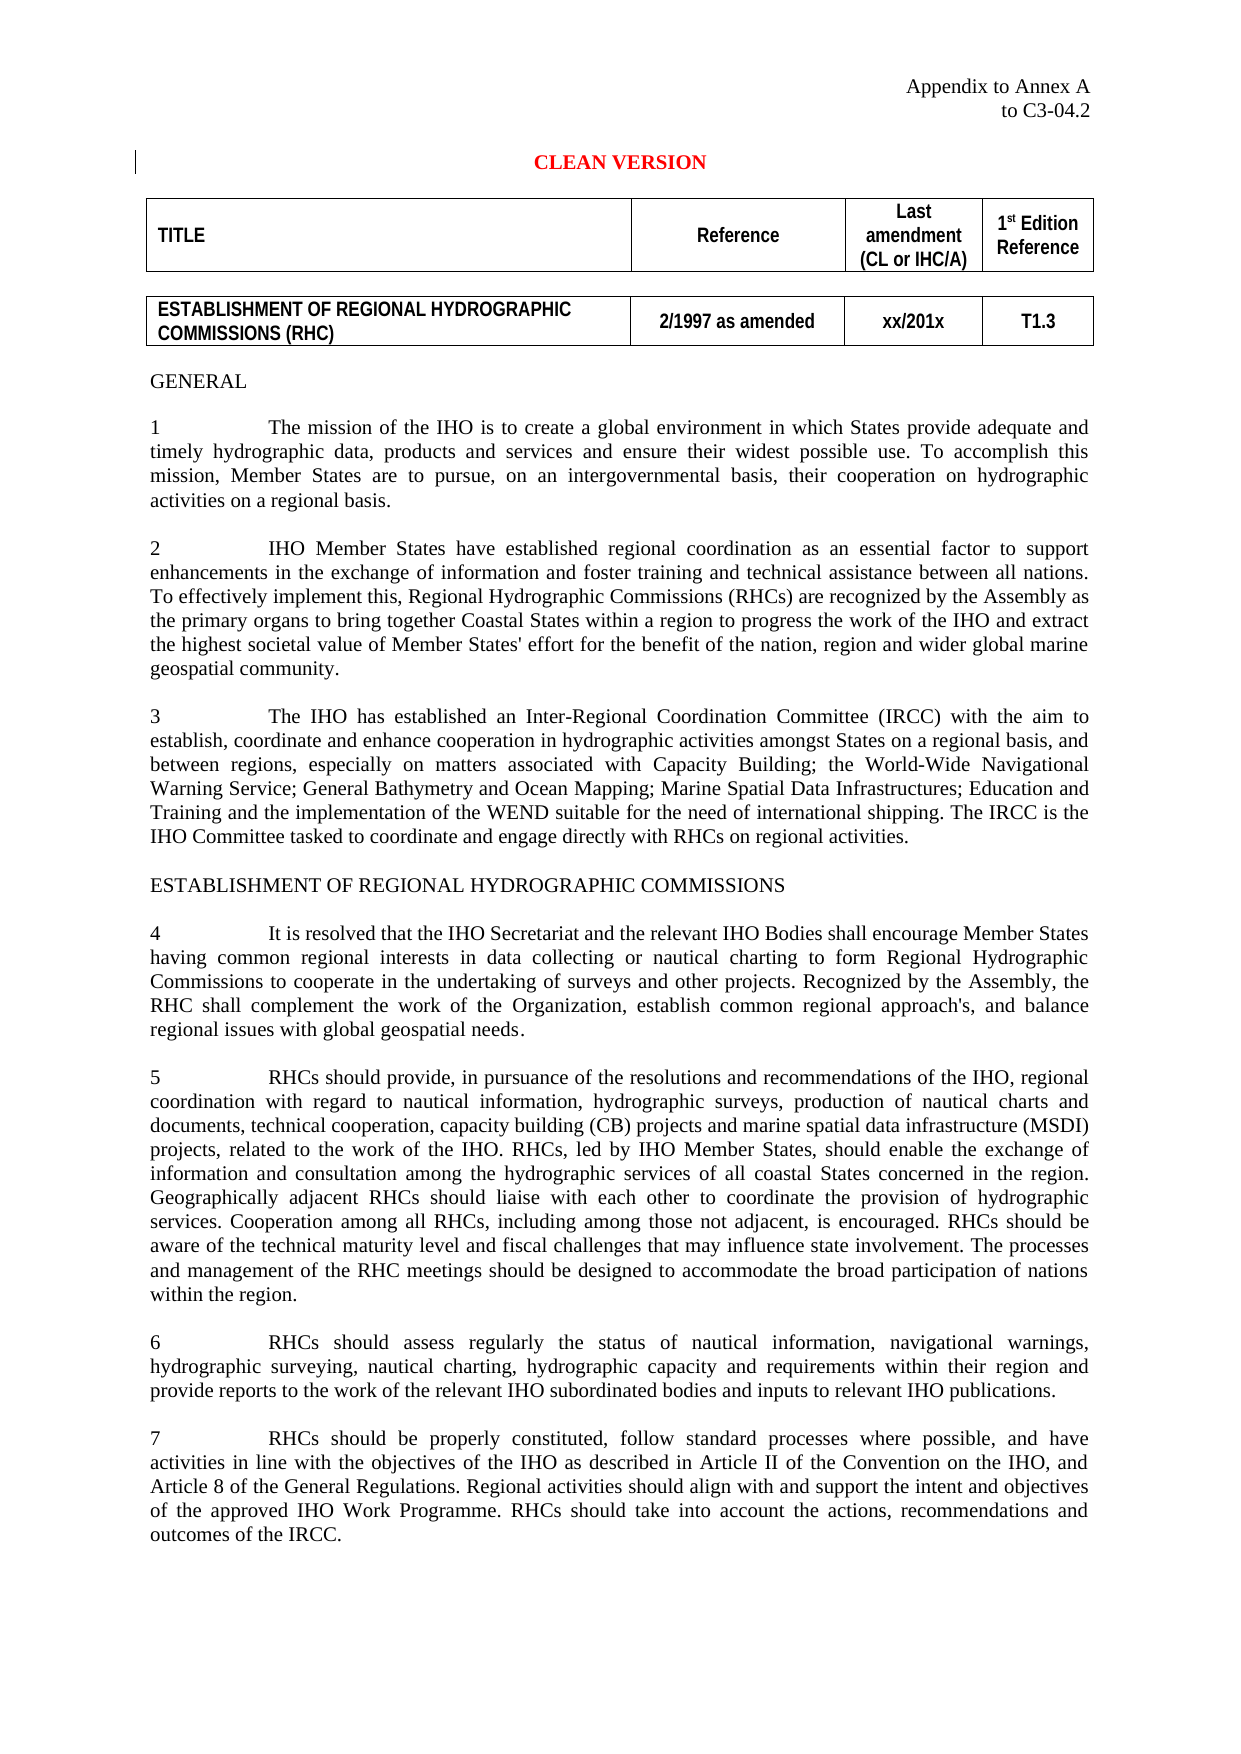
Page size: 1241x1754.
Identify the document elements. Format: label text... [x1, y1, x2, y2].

table_header TITLE [147, 199, 631, 271]
table_header Last amendment (CL or IHC/A) [846, 199, 982, 271]
text 3 The IHO has established an Inter-Regional Coordination Committee (IRCC) with the aim to establish, coordinate and enhance cooperation in hydrographic activities amongst States on a regional basis, and between regions, especially on matters associated with Capacity Building; the World-Wide Navigational Warning Service; General Bathymetry and Ocean Mapping; Marine Spatial Data Infrastructures; Education and Training and the implementation of the WEND suitable for the need of international shipping. The IRCC is the IHO Committee tasked to coordinate and engage directly with RHCs on regional activities. [150, 704, 1090, 848]
text 6 RHCs should assess regularly the status of nautical information, navigational warnings, hydrographic surveying, nautical charting, hydrographic capacity and requirements within their region and provide reports to the work of the relevant IHO subordinated bodies and inputs to relevant IHO publications. [150, 1330, 1090, 1402]
text ESTABLISHMENT OF REGIONAL HYDROGRAPHIC COMMISSIONS [150, 872, 1090, 897]
text 7 RHCs should be properly constituted, follow standard processes where possible, and have activities in line with the objectives of the IHO as described in Article II of the Convention on the IHO, and Article 8 of the General Regulations. Regional activities should align with and support the intent and objectives of the approved IHO Work Programme. RHCs should take into account the actions, recommendations and outcomes of the IRCC. [150, 1426, 1090, 1546]
table_header T1.3 [983, 297, 1093, 345]
text CLEAN VERSION [150, 150, 1090, 174]
text 1 The mission of the IHO is to create a global environment in which States provide adequate and timely hydrographic data, products and services and ensure their widest possible use. To accomplish this mission, Member States are to pursue, on an intergovernmental basis, their cooperation on hydrographic activities on a regional basis. [150, 415, 1090, 512]
text 4 It is resolved that the IHO Secretariat and the relevant IHO Bodies shall encourage Member States having common regional interests in data collecting or nautical charting to form Regional Hydrographic Commissions to cooperate in the undertaking of surveys and other projects. Recognized by the Assembly, the RHC shall complement the work of the Organization, establish common regional approach's, and balance regional issues with global geospatial needs. [150, 921, 1090, 1041]
text GENERAL [150, 372, 1090, 393]
table_header 2/1997 as amended [631, 297, 844, 345]
table_header ESTABLISHMENT OF REGIONAL HYDROGRAPHIC COMMISSIONS (RHC) [147, 297, 630, 345]
table_header Reference [632, 199, 845, 271]
table_header xx/201x [845, 297, 982, 345]
text 5 RHCs should provide, in pursuance of the resolutions and recommendations of the IHO, regional coordination with regard to nautical information, hydrographic surveys, production of nautical charts and documents, technical cooperation, capacity building (CB) projects and marine spatial data infrastructure (MSDI) projects, related to the work of the IHO. RHCs, led by IHO Member States, should enable the exchange of information and consultation among the hydrographic services of all coastal States concerned in the region. Geographically adjacent RHCs should liaise with each other to coordinate the provision of hydrographic services. Cooperation among all RHCs, including among those not adjacent, is encouraged. RHCs should be aware of the technical maturity level and fiscal challenges that may influence state involvement. The processes and management of the RHC meetings should be designed to accommodate the broad participation of nations within the region. [150, 1065, 1090, 1306]
text 2 IHO Member States have established regional coordination as an essential factor to support enhancements in the exchange of information and foster training and technical assistance between all nations. To effectively implement this, Regional Hydrographic Commissions (RHCs) are recognized by the Assembly as the primary organs to bring together Coastal States within a region to progress the work of the IHO and extract the highest societal value of Member States' effort for the benefit of the nation, region and wider global marine geospatial community. [150, 536, 1090, 680]
table_header 1st Edition Reference [983, 199, 1093, 271]
